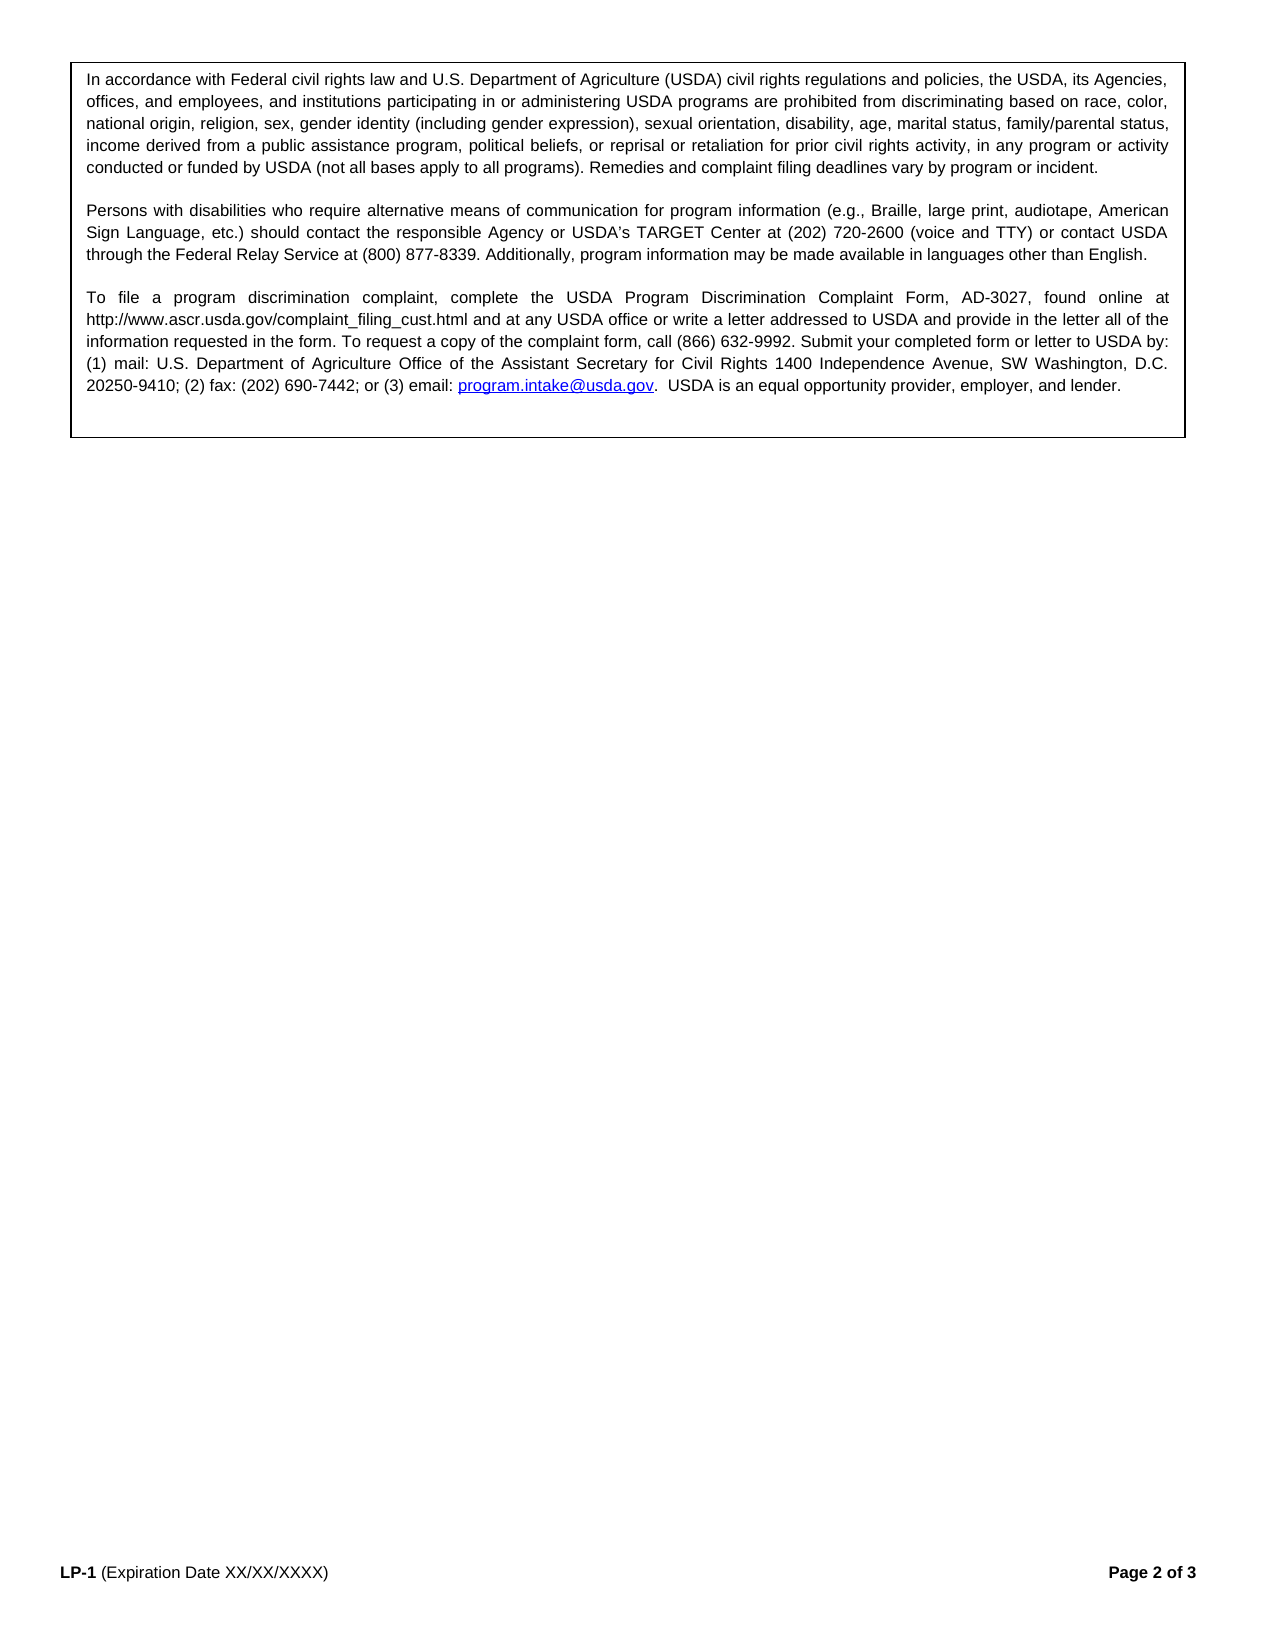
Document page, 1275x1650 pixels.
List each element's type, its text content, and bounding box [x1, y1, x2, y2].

text LP-1 (Expiration Date XX/XX/XXXX) Page 2 of 3 [60, 1563, 1229, 1582]
